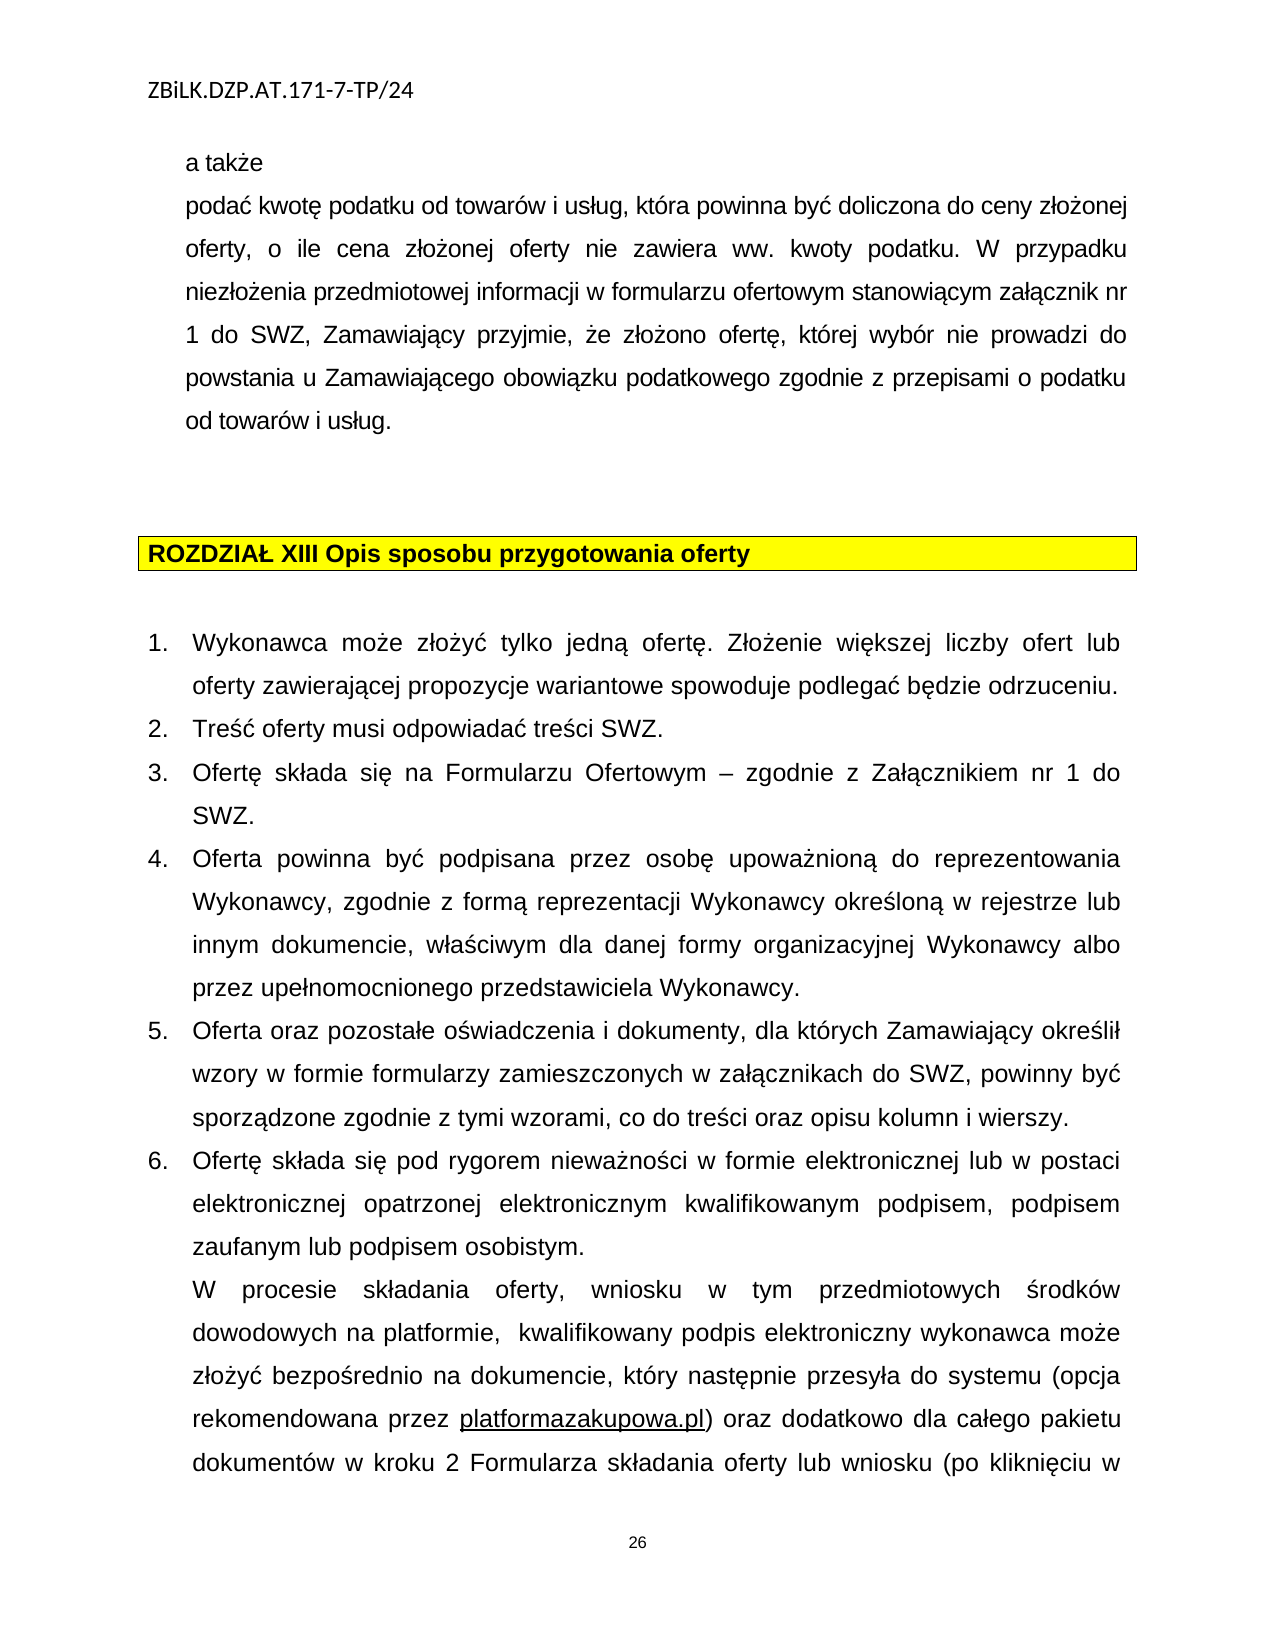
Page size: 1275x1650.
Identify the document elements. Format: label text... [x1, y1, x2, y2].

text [148, 1275, 1122, 1476]
text 5. Oferta oraz pozostałe oświadczenia i dokumenty, dla których Zamawiający określił wzory w formie formularzy zamieszczonych w załącznikach do SWZ, powinny być sporządzone zgodnie z tymi wzorami, co do treści oraz opisu kolumn i wierszy. [148, 1016, 1122, 1131]
text 6. Ofertę składa się pod rygorem nieważności w formie elektronicznej lub w postaci elektronicznej opatrzonej elektronicznym kwalifikowanym podpisem, podpisem zaufanym lub podpisem osobistym. [148, 1146, 1122, 1261]
text 4. Oferta powinna być podpisana przez osobę upoważnioną do reprezentowania Wykonawcy, zgodnie z formą reprezentacji Wykonawcy określoną w rejestrze lub innym dokumencie, właściwym dla danej formy organizacyjnej Wykonawcy albo przez upełnomocnionego przedstawiciela Wykonawcy. [148, 844, 1122, 1002]
text a także [185, 148, 1127, 176]
text podać kwotę podatku od towarów i usług, która powinna być doliczona do ceny złożonej oferty, o ile cena złożonej oferty nie zawiera ww. kwoty podatku. W przypadku niezłożenia przedmiotowej informacji w formularzu ofertowym stanowiącym załącznik nr 1 do SWZ, Zamawiający przyjmie, że złożono ofertę, której wybór nie prowadzi do powstania u Zamawiającego obowiązku podatkowego zgodnie z przepisami o podatku od towarów i usług. [185, 191, 1127, 435]
text 2. Treść oferty musi odpowiadać treści SWZ. [148, 714, 1122, 743]
subtitle ROZDZIAŁ XIII Opis sposobu przygotowania oferty [139, 537, 1136, 570]
text 1. Wykonawca może złożyć tylko jedną ofertę. Złożenie większej liczby ofert lub oferty zawierającej propozycje wariantowe spowoduje podlegać będzie odrzuceniu. [148, 628, 1122, 700]
text 3. Ofertę składa się na Formularzu Ofertowym – zgodnie z Załącznikiem nr 1 do SWZ. [148, 758, 1122, 829]
